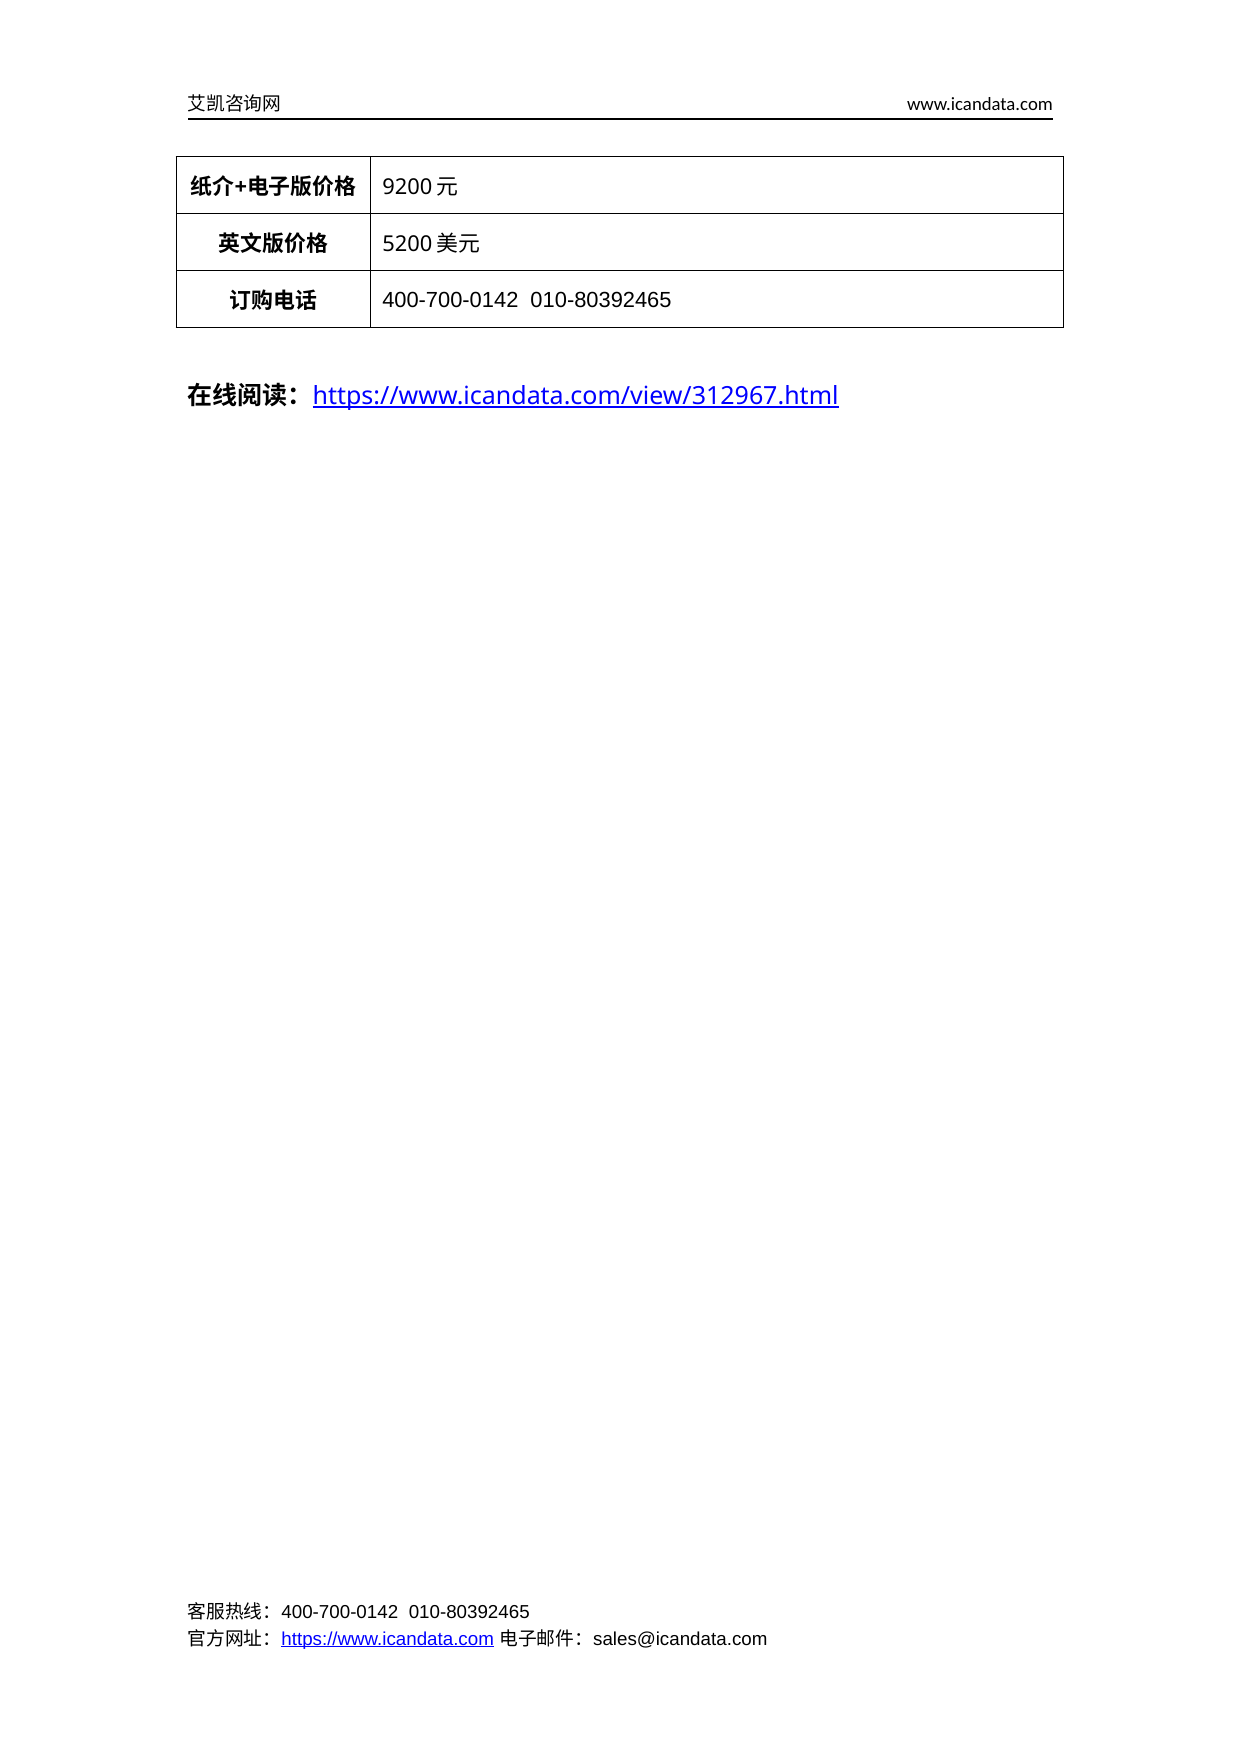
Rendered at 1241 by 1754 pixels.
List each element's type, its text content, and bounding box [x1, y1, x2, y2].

table_cell 400-700-0142 010-80392465 [371, 271, 1063, 327]
text 在线阅读：https://www.icandata.com/view/312967.html [187, 361, 1053, 426]
table_cell 9200元 [371, 157, 1063, 213]
table_cell 订购电话 [177, 271, 370, 327]
table_cell 5200美元 [371, 214, 1063, 270]
table_cell 英文版价格 [177, 214, 370, 270]
table_cell 纸介+电子版价格 [177, 157, 370, 213]
